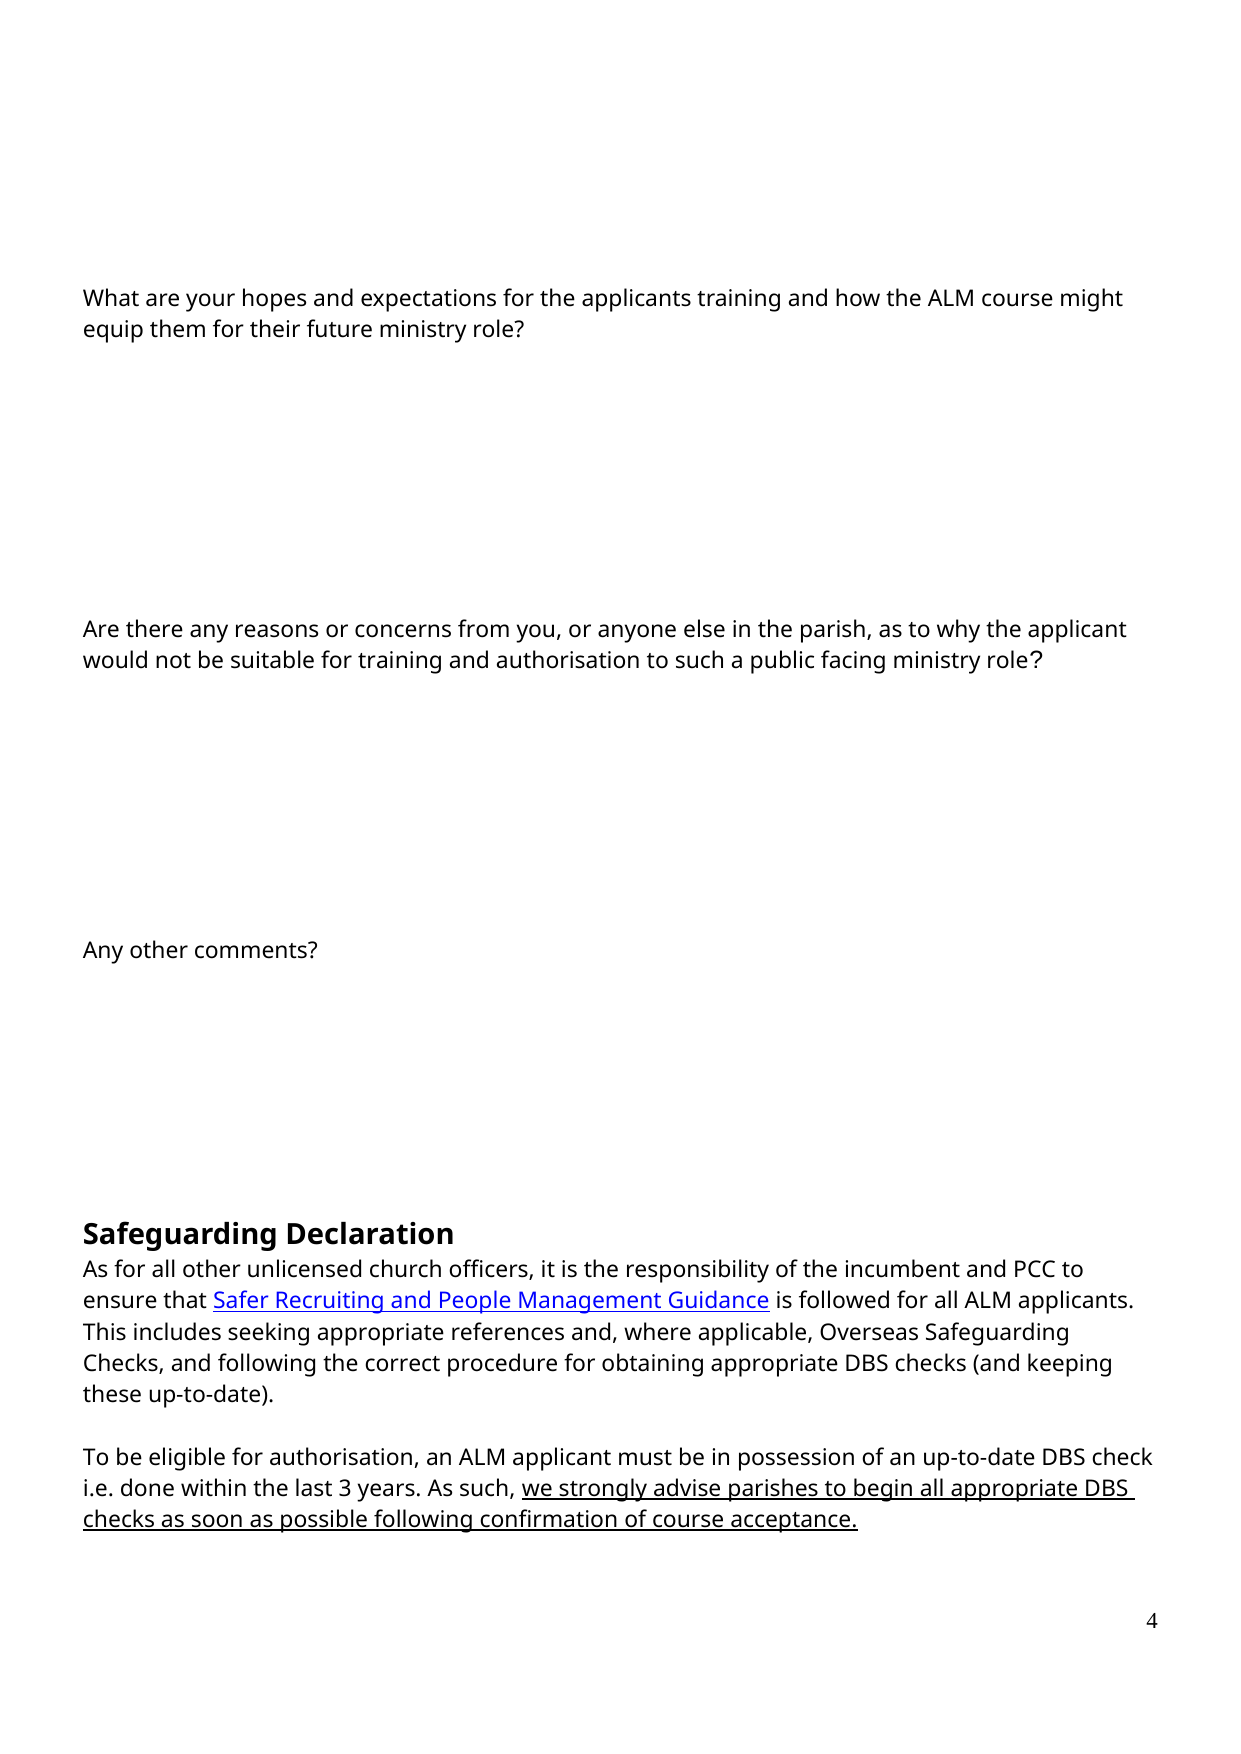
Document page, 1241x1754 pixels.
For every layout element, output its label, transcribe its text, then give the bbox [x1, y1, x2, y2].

text What are your hopes and expectations for the applicants training and how the ALM course might equip them for their future ministry role? [83, 282, 1157, 344]
text As for all other unlicensed church officers, it is the responsibility of the incumbent and PCC to ensure that Safer Recruiting and People Management Guidance is followed for all ALM applicants. This includes seeking appropriate references and, where applicable, Overseas Safeguarding Checks, and following the correct procedure for obtaining appropriate DBS checks (and keeping these up-to-date). [83, 1253, 1157, 1409]
text Are there any reasons or concerns from you, or anyone else in the parish, as to why the applicant would not be suitable for training and authorisation to such a public facing ministry role? [83, 613, 1157, 676]
text Any other comments? [83, 934, 1157, 966]
text To be eligible for authorisation, an ALM applicant must be in possession of an up-to-date DBS check i.e. done within the last 3 years. As such, we strongly advise parishes to begin all appropriate DBS checks as soon as possible following confirmation of course acceptance. [83, 1440, 1157, 1534]
text Safeguarding Declaration [83, 1213, 1157, 1253]
